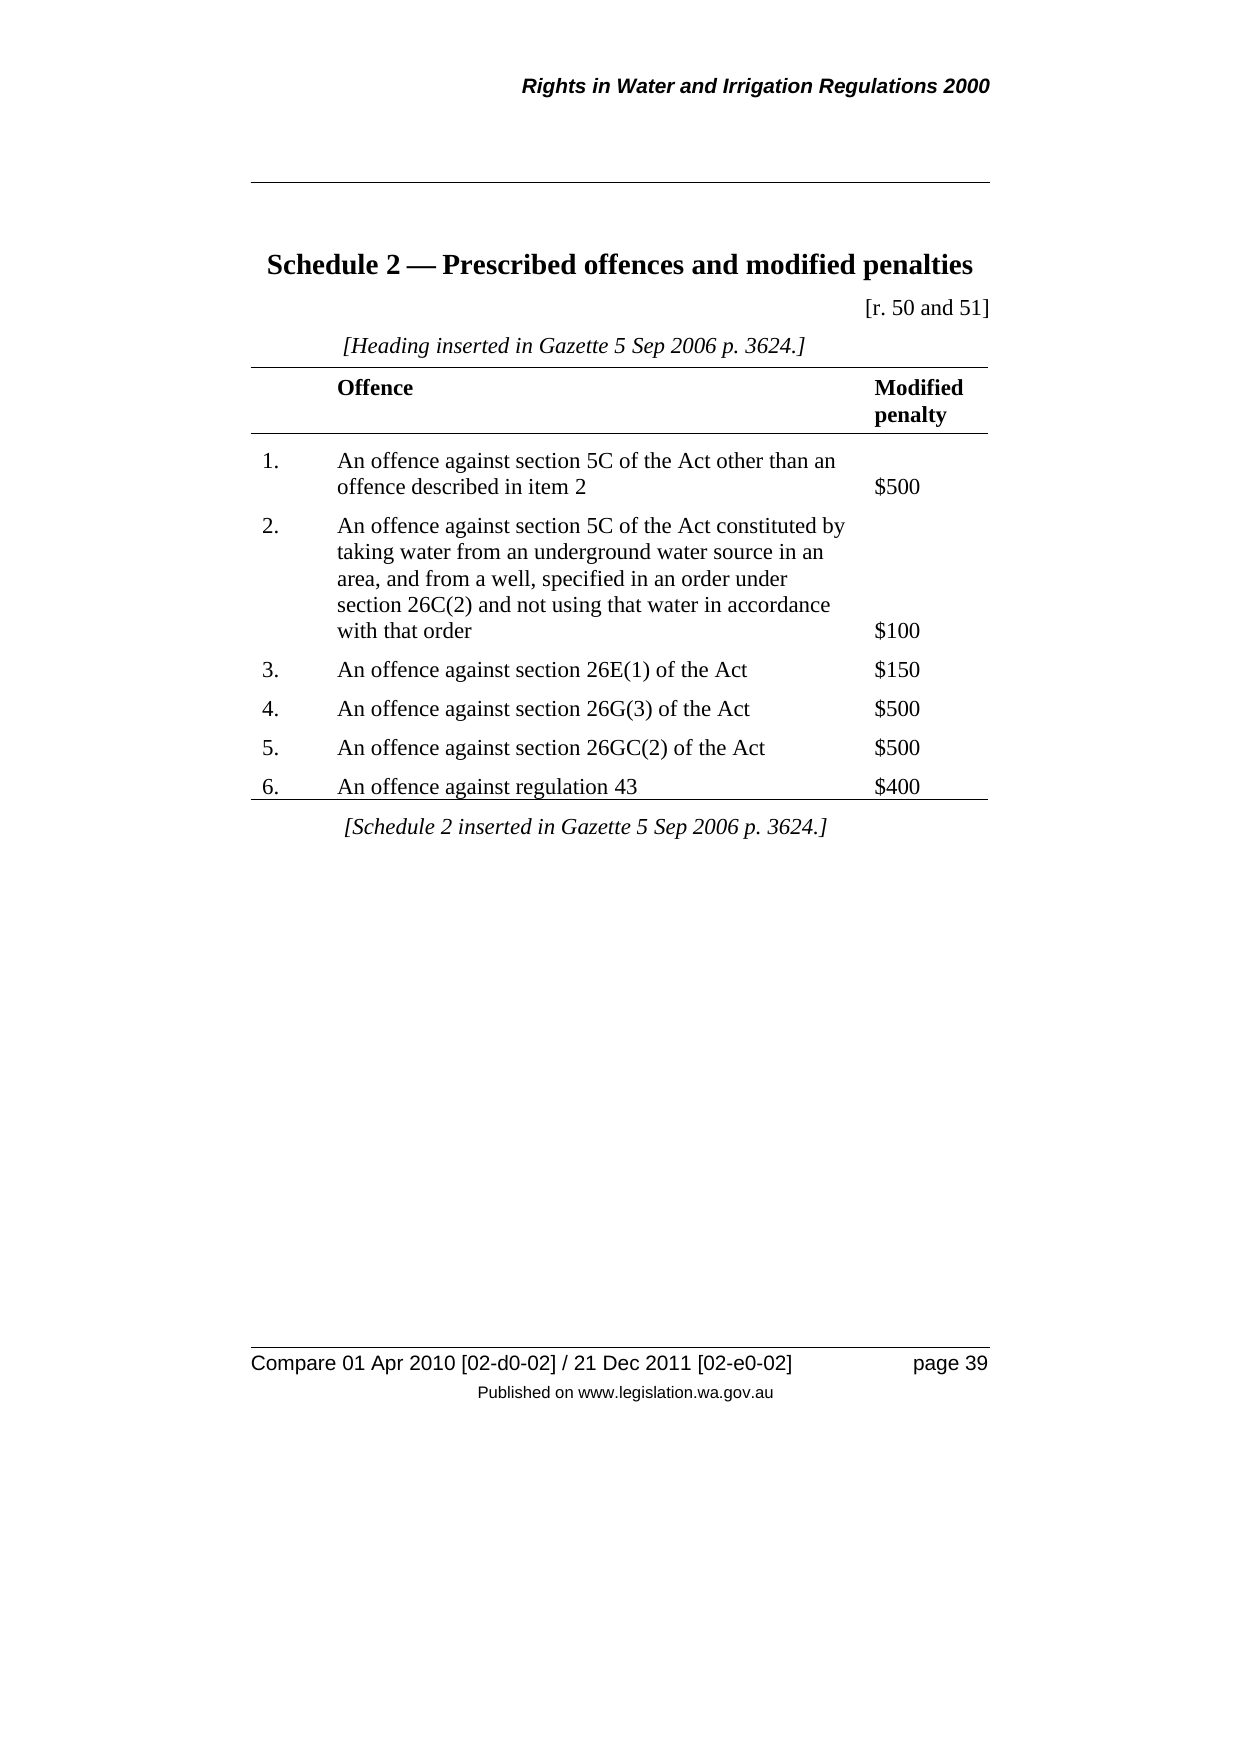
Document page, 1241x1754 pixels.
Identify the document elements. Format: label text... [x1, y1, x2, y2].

table_cell 1. [251, 434, 326, 499]
table_cell An offence against section 5C of the Act constituted by taking water from an underground water source in an area, and from a well, specified in an order under section 26C(2) and not using that water in accordance with that order [326, 500, 863, 644]
table_cell $150 [863, 644, 988, 683]
text [Schedule 2 inserted in Gazette 5 Sep 2006 p. 3624.] [251, 813, 990, 839]
table_cell An offence against section 26E(1) of the Act [326, 644, 863, 683]
subtitle Schedule 2 — Prescribed offences and modified penalties [251, 247, 990, 281]
table_cell An offence against regulation 43 [326, 760, 863, 799]
table_header Modified penalty [863, 368, 988, 433]
table_cell $500 [863, 434, 988, 499]
table_cell 4. [251, 683, 326, 722]
table_cell 5. [251, 722, 326, 760]
table_cell An offence against section 5C of the Act other than an offence described in item 2 [326, 434, 863, 499]
table_header Offence [326, 368, 863, 433]
table_header [251, 368, 326, 433]
table_cell $500 [863, 722, 988, 760]
subtitle [Heading inserted in Gazette 5 Sep 2006 p. 3624.] [251, 332, 990, 359]
table_cell 6. [251, 760, 326, 799]
table_cell $400 [863, 760, 988, 799]
table_cell $500 [863, 683, 988, 722]
table_cell $100 [863, 500, 988, 644]
text [r. 50 and 51] [251, 293, 990, 320]
table_cell An offence against section 26G(3) of the Act [326, 683, 863, 722]
table_cell An offence against section 26GC(2) of the Act [326, 722, 863, 760]
table_cell 3. [251, 644, 326, 683]
table_cell 2. [251, 500, 326, 644]
